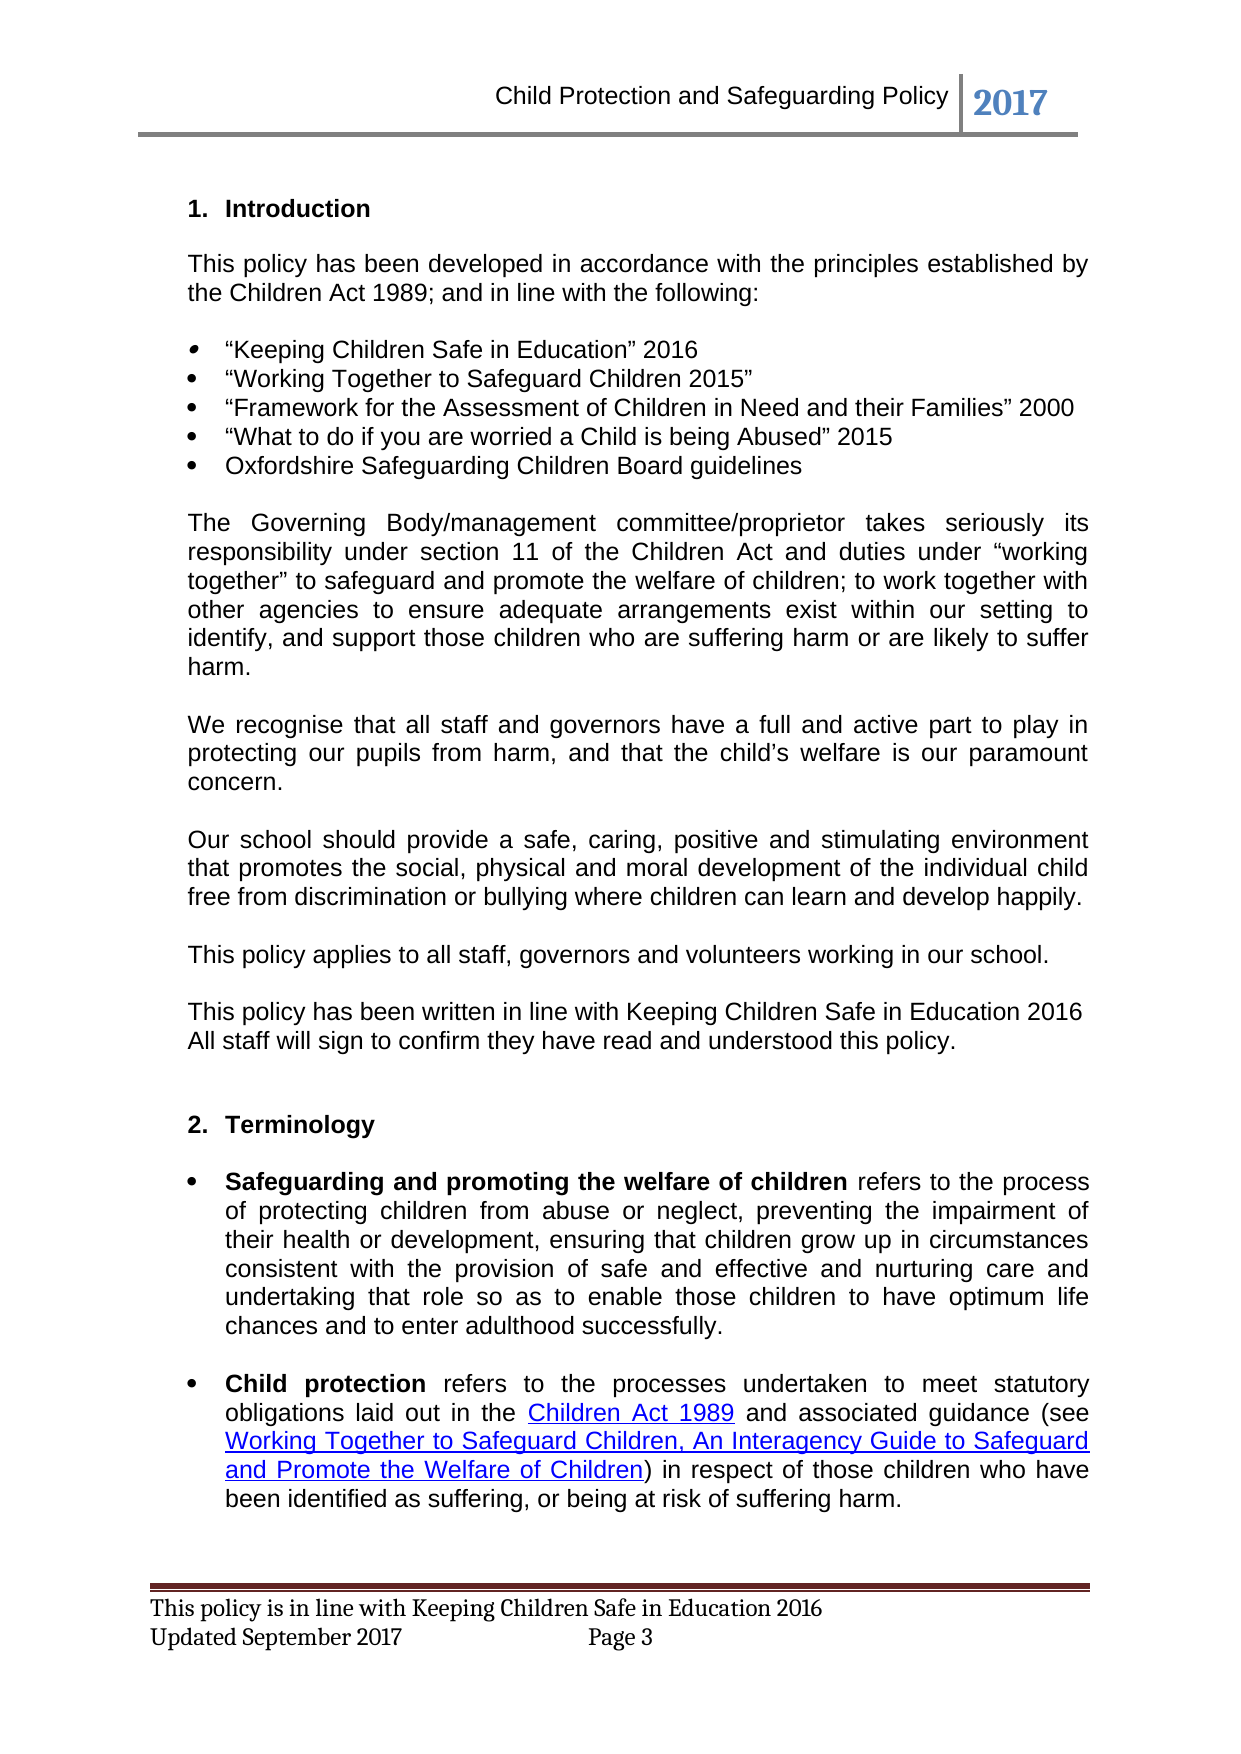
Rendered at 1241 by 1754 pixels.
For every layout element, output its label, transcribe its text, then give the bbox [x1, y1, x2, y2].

text The Governing Body/management committee/proprietor takes seriously its responsibility under section 11 of the Children Act and duties under “working together” to safeguard and promote the welfare of children; to work together with other agencies to ensure adequate arrangements exist within our setting to identify, and support those children who are suffering harm or are likely to suffer harm. [187, 508, 1090, 681]
text All staff will sign to confirm they have read and understood this policy. [187, 1026, 1090, 1055]
list Safeguarding and promoting the welfare of children refers to the process of protecting children from abuse or neglect, preventing the impairment of their health or development, ensuring that children grow up in circumstances consistent with the provision of safe and effective and nurturing care and undertaking that role so as to enable those children to have optimum life chances and to enter adulthood successfully. [187, 1167, 1090, 1340]
text We recognise that all staff and governors have a full and active part to play in protecting our pupils from harm, and that the child’s welfare is our paramount concern. [187, 710, 1090, 796]
list Introduction [187, 194, 1090, 223]
list “Keeping Children Safe in Education” 2016 [187, 335, 1090, 364]
text This policy has been written in line with Keeping Children Safe in Education 2016 [187, 997, 1090, 1026]
text Our school should provide a safe, caring, positive and stimulating environment that promotes the social, physical and moral development of the individual child free from discrimination or bullying where children can learn and develop happily. [187, 825, 1090, 911]
list Terminology [187, 1110, 1090, 1138]
list “Framework for the Assessment of Children in Need and their Families” 2000 [187, 393, 1090, 422]
list “What to do if you are worried a Child is being Abused” 2015 [187, 422, 1090, 451]
text This policy applies to all staff, governors and volunteers working in our school. [187, 940, 1090, 968]
list “Working Together to Safeguard Children 2015” [187, 364, 1090, 393]
list Oxfordshire Safeguarding Children Board guidelines [187, 451, 1090, 480]
text This policy has been developed in accordance with the principles established by the Children Act 1989; and in line with the following: [187, 249, 1090, 307]
list Child protection refers to the processes undertaken to meet statutory obligations laid out in the Children Act 1989 and associated guidance (see Working Together to Safeguard Children, An Interagency Guide to Safeguard and Promote the Welfare of Children) in respect of those children who have been identified as suffering, or being at risk of suffering harm. [187, 1369, 1090, 1512]
